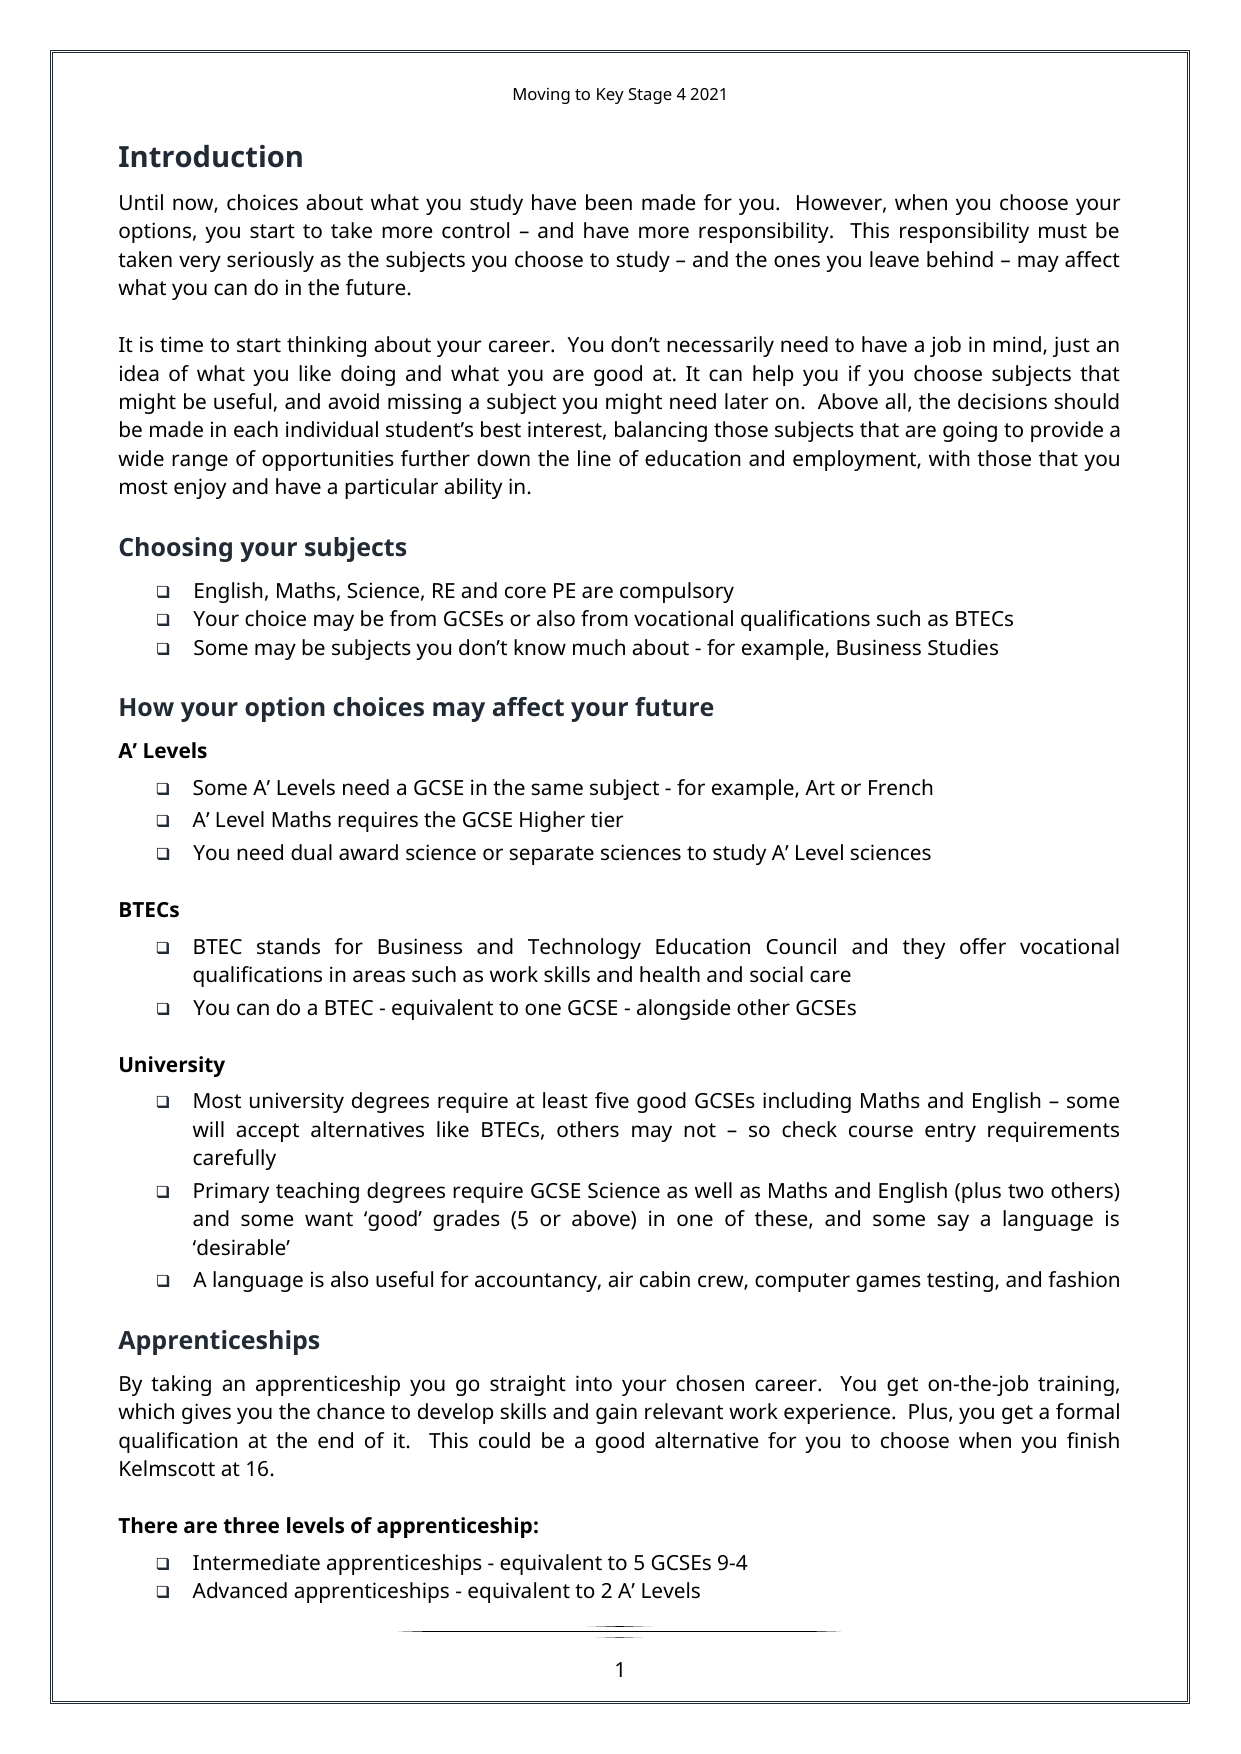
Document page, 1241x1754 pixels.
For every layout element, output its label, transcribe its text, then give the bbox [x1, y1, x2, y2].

list English, Maths, Science, RE and core PE are compulsory [156, 576, 1122, 604]
text Apprenticeships [118, 1322, 1122, 1356]
text BTECs [118, 895, 1122, 923]
text How your option choices may affect your future [118, 689, 1122, 724]
text Until now, choices about what you study have been made for you. However, when you choose your options, you start to take more control – and have more responsibility. This responsibility must be taken very seriously as the subjects you choose to study – and the ones you leave behind – may affect what you can do in the future. [118, 188, 1122, 302]
list Intermediate apprenticeships - equivalent to 5 GCSEs 9-4 [155, 1548, 1122, 1576]
list Most university degrees require at least five good GCSEs including Maths and English – some will accept alternatives like BTECs, others may not – so check course entry requirements carefully [155, 1086, 1122, 1172]
text It is time to start thinking about your career. You don’t necessarily need to have a job in mind, just an idea of what you like doing and what you are good at. It can help you if you choose subjects that might be useful, and avoid missing a subject you might need later on. Above all, the decisions should be made in each individual student’s best interest, balancing those subjects that are going to provide a wide range of opportunities further down the line of education and employment, with those that you most enjoy and have a particular ability in. [118, 330, 1122, 501]
text Choosing your subjects [118, 529, 1122, 563]
list A language is also useful for accountancy, air cabin crew, computer games testing, and fashion [156, 1265, 1122, 1294]
text Introduction [118, 136, 1122, 176]
list You can do a BTEC - equivalent to one GCSE - alongside other GCSEs [156, 993, 1122, 1021]
text There are three levels of apprenticeship: [118, 1511, 1122, 1539]
list Primary teaching degrees require GCSE Science as well as Maths and English (plus two others) and some want ‘good’ grades (5 or above) in one of these, and some say a language is ‘desirable’ [155, 1176, 1122, 1261]
list Your choice may be from GCSEs or also from vocational qualifications such as BTECs [156, 604, 1122, 633]
text By taking an apprenticeship you go straight into your chosen career. You get on-the-job training, which gives you the chance to develop skills and gain relevant work experience. Plus, you get a formal qualification at the end of it. This could be a good alternative for you to choose when you finish Kelmscott at 16. [118, 1369, 1122, 1483]
list You need dual award science or separate sciences to study A’ Level sciences [156, 838, 1122, 867]
list Some A’ Levels need a GCSE in the same subject - for example, Art or French [155, 773, 1122, 801]
list BTEC stands for Business and Technology Education Council and they offer vocational qualifications in areas such as work skills and health and social care [155, 932, 1122, 989]
list Advanced apprenticeships - equivalent to 2 A’ Levels [155, 1576, 1122, 1605]
list Some may be subjects you don’t know much about - for example, Business Studies [156, 633, 1122, 661]
list A’ Level Maths requires the GCSE Higher tier [155, 806, 1122, 834]
text University [118, 1050, 1122, 1078]
text A’ Levels [118, 736, 1122, 764]
